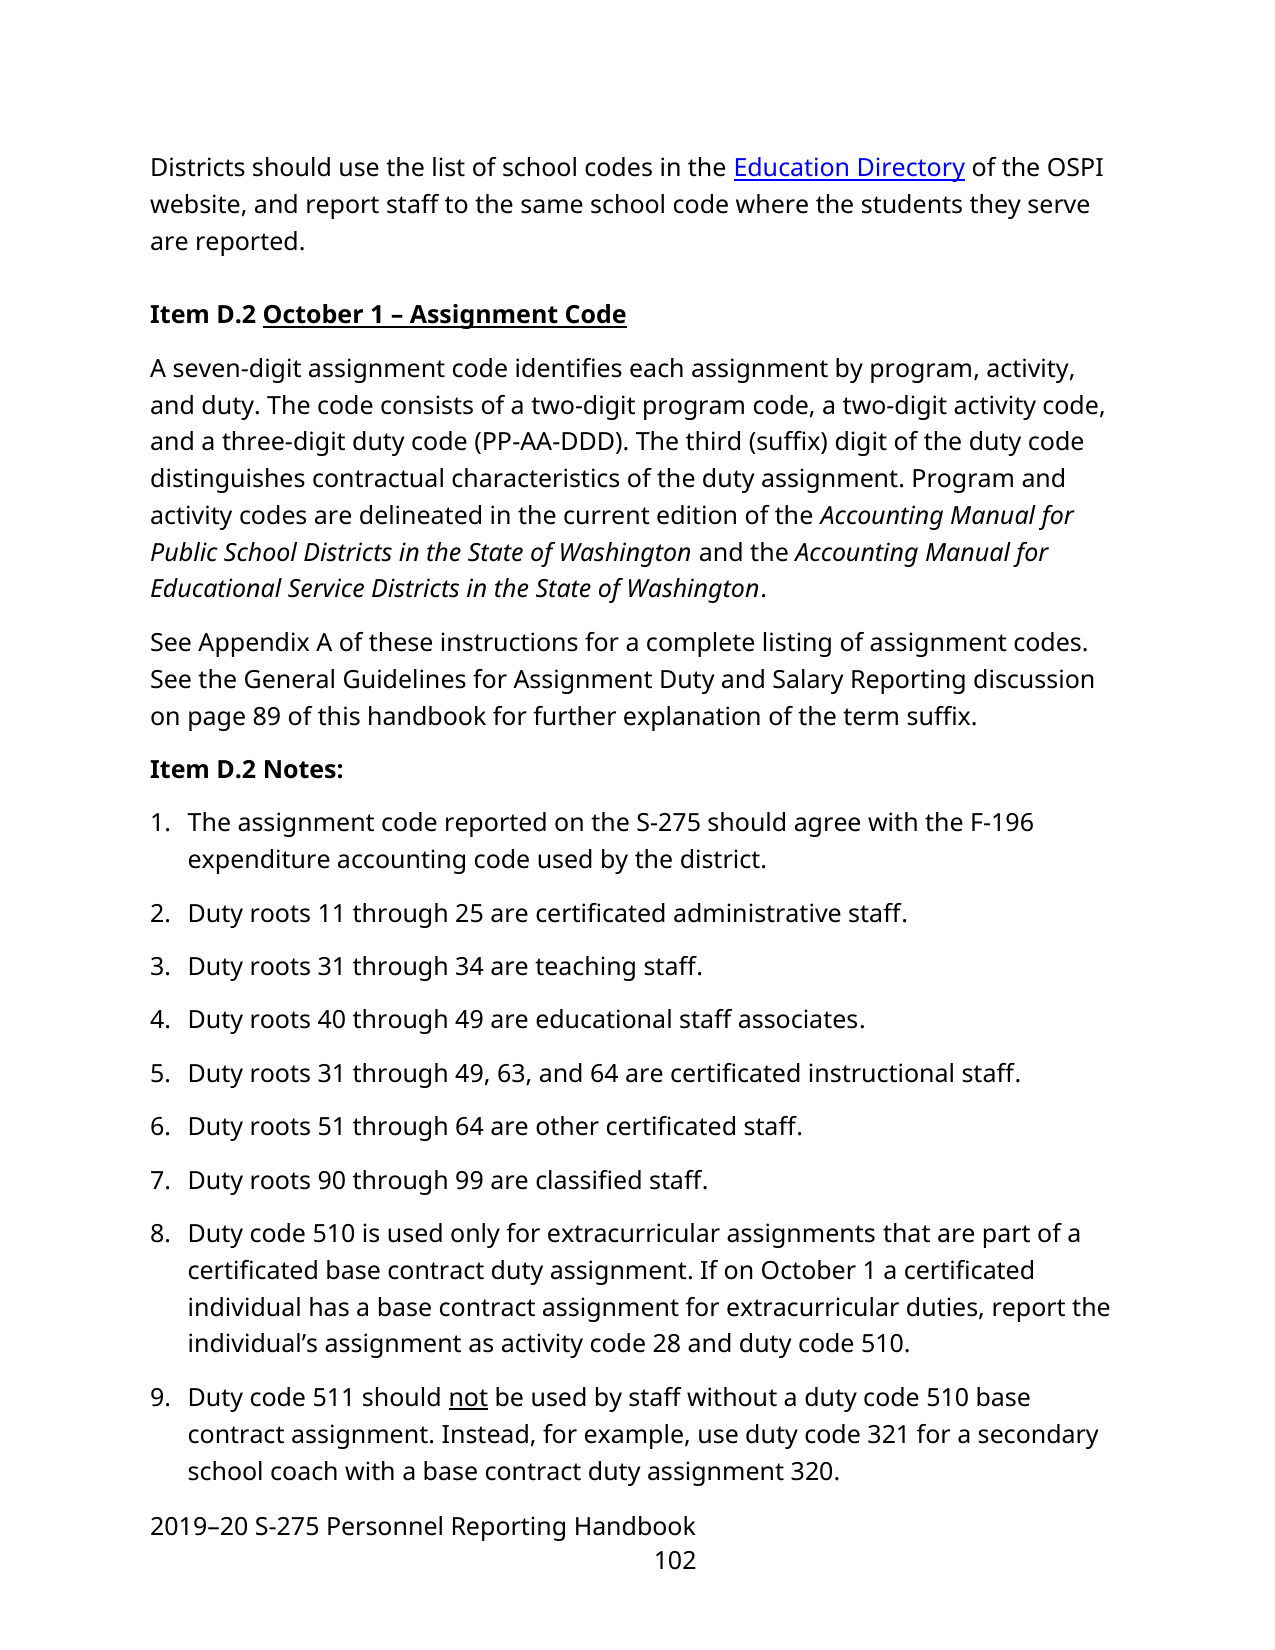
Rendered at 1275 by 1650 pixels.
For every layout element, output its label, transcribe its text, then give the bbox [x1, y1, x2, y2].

text A seven-digit assignment code identifies each assignment by program, activity, and duty. The code consists of a two-digit program code, a two-digit activity code, and a three-digit duty code (PP-AA-DDD). The third (suffix) digit of the duty code distinguishes contractual characteristics of the duty assignment. Program and activity codes are delineated in the current edition of the Accounting Manual for Public School Districts in the State of Washington and the Accounting Manual for Educational Service Districts in the State of Washington. [150, 351, 1125, 605]
text 4. Duty roots 40 through 49 are educational staff associates. [150, 1002, 1125, 1036]
text 6. Duty roots 51 through 64 are other certificated staff. [150, 1109, 1125, 1143]
text See Appendix A of these instructions for a complete listing of assignment codes. See the General Guidelines for Assignment Duty and Salary Reporting discussion on page 89 of this handbook for further explanation of the term suffix. [150, 624, 1125, 732]
text 1. The assignment code reported on the S-275 should agree with the F-196 expenditure accounting code used by the district. [150, 805, 1125, 876]
text 2. Duty roots 11 through 25 are certificated administrative staff. [150, 895, 1125, 929]
text 5. Duty roots 31 through 49, 63, and 64 are certificated instructional staff. [150, 1056, 1125, 1089]
text Districts should use the list of school codes in the Education Directory of the OSPI website, and report staff to the same school code where the students they serve are reported. [150, 150, 1125, 258]
text 3. Duty roots 31 through 34 are teaching staff. [150, 949, 1125, 983]
text 8. Duty code 510 is used only for extracurricular assignments that are part of a certificated base contract duty assignment. If on October 1 a certificated individual has a base contract assignment for extracurricular duties, report the individual’s assignment as activity code 28 and duty code 510. [150, 1216, 1125, 1360]
text Item D.2 Notes: [150, 752, 1125, 786]
text 9. Duty code 511 should not be used by staff without a duty code 510 base contract assignment. Instead, for example, use duty code 321 for a secondary school coach with a base contract duty assignment 320. [150, 1379, 1125, 1487]
text 7. Duty roots 90 through 99 are classified staff. [150, 1162, 1125, 1196]
text Item D.2 October 1 – Assignment Code [150, 297, 1125, 331]
